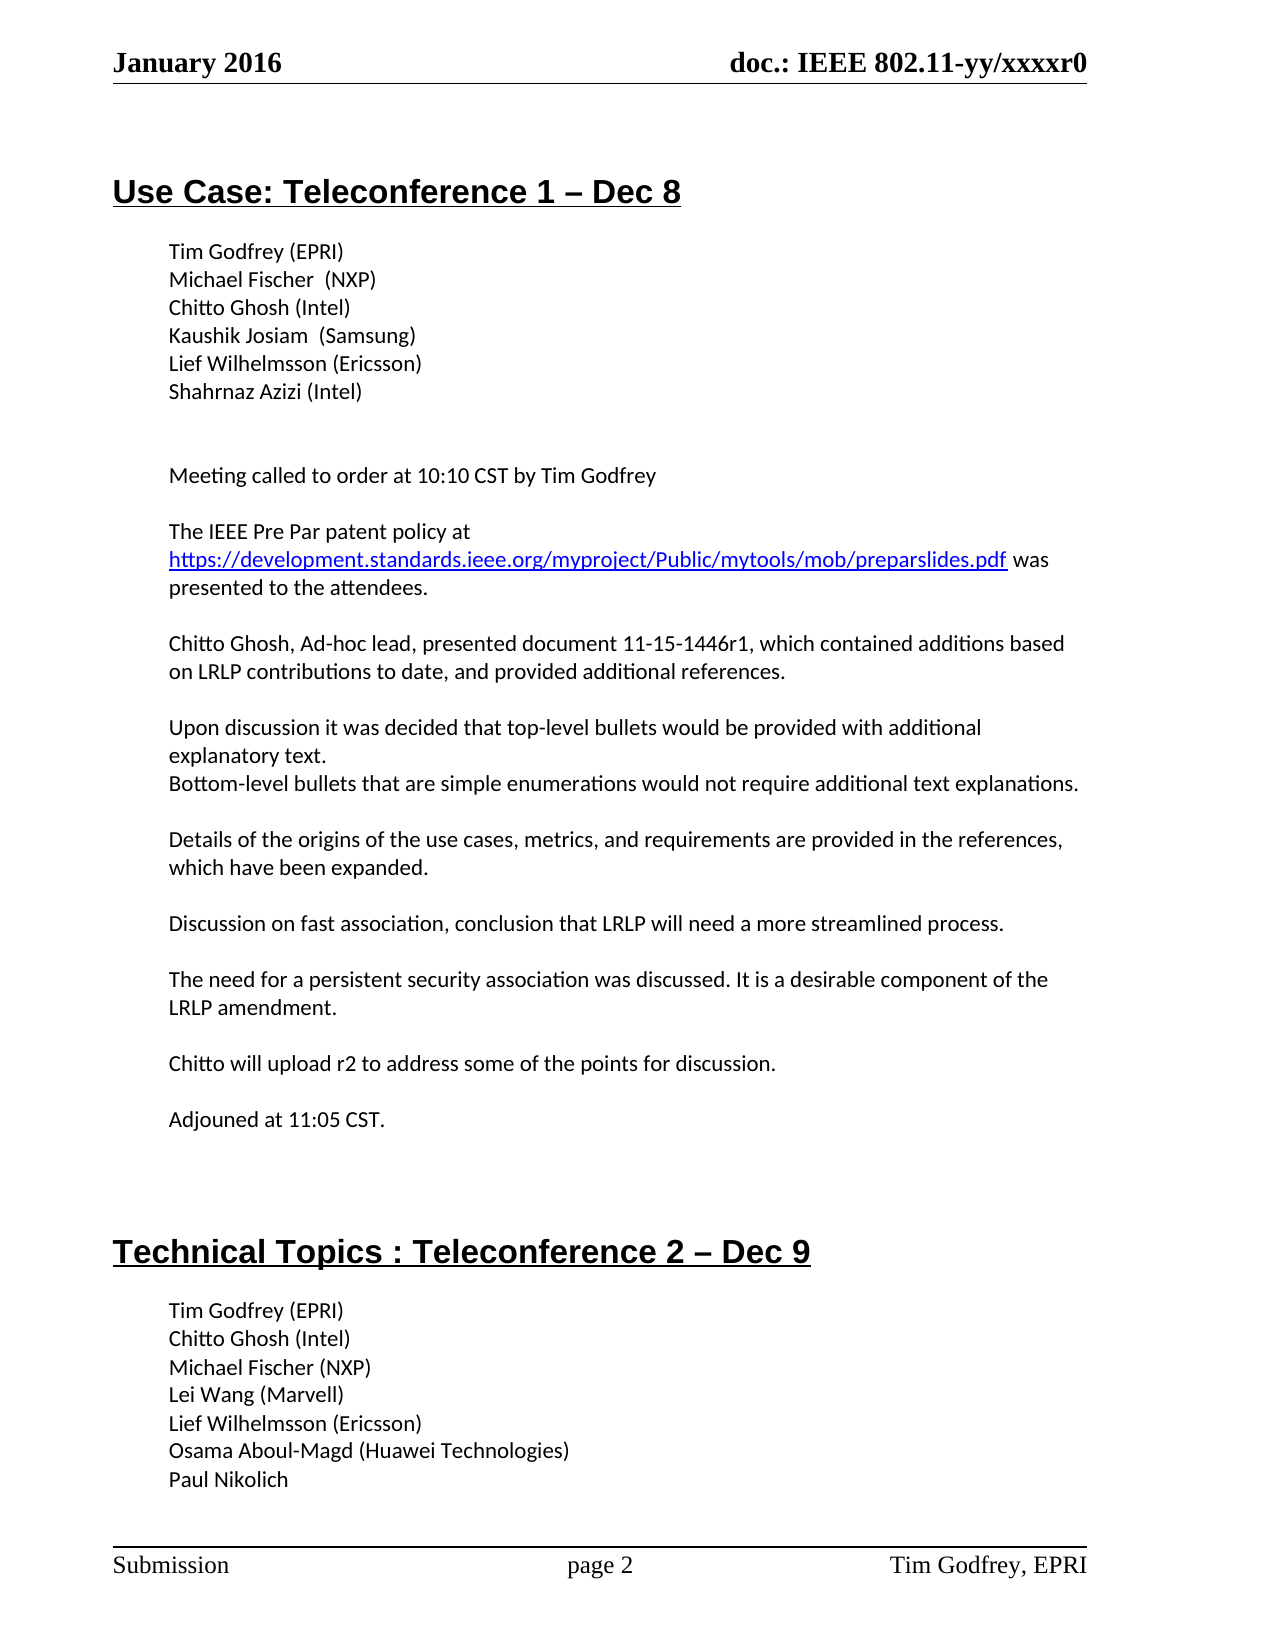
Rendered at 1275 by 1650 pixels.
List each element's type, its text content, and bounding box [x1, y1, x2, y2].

text Tim Godfrey (EPRI) [169, 237, 1087, 265]
text Lief Wilhelmsson (Ericsson) [169, 1409, 1087, 1437]
subtitle Technical Topics : Teleconference 2 – Dec 9 [112, 1232, 1087, 1270]
text Shahrnaz Azizi (Intel) [169, 377, 1087, 405]
text Michael Fischer (NXP) [169, 1353, 1087, 1381]
text Chitto Ghosh (Intel) [169, 1324, 1087, 1353]
text Chitto Ghosh, Ad-hoc lead, presented document 11-15-1446r1, which contained additions based on LRLP contributions to date, and provided additional references. [169, 629, 1087, 685]
text Adjouned at 11:05 CST. [169, 1106, 1087, 1134]
subtitle Use Case: Teleconference 1 – Dec 8 [112, 172, 1087, 211]
text Discussion on fast association, conclusion that LRLP will need a more streamlined process. [169, 909, 1087, 937]
text The need for a persistent security association was discussed. It is a desirable component of the LRLP amendment. [169, 966, 1087, 1022]
text Chitto Ghosh (Intel) [169, 293, 1087, 321]
text Osama Aboul-Magd (Huawei Technologies) [169, 1437, 1087, 1465]
text The IEEE Pre Par patent policy at https://development.standards.ieee.org/myproject/Public/mytools/mob/preparslides.pdf was presented to the attendees. [169, 517, 1087, 601]
text Chitto will upload r2 to address some of the points for discussion. [169, 1049, 1087, 1078]
text Bottom-level bullets that are simple enumerations would not require additional text explanations. [169, 769, 1087, 797]
text Lei Wang (Marvell) [169, 1381, 1087, 1409]
text Kaushik Josiam (Samsung) [169, 321, 1087, 349]
text Meeting called to order at 10:10 CST by Tim Godfrey [169, 461, 1087, 489]
text Paul Nikolich [169, 1465, 1087, 1493]
text Michael Fischer (NXP) [169, 265, 1087, 293]
text Upon discussion it was decided that top-level bullets would be provided with additional explanatory text. [169, 713, 1087, 769]
text Lief Wilhelmsson (Ericsson) [169, 349, 1087, 377]
text Tim Godfrey (EPRI) [169, 1297, 1087, 1324]
text Details of the origins of the use cases, metrics, and requirements are provided in the references, which have been expanded. [169, 825, 1087, 881]
